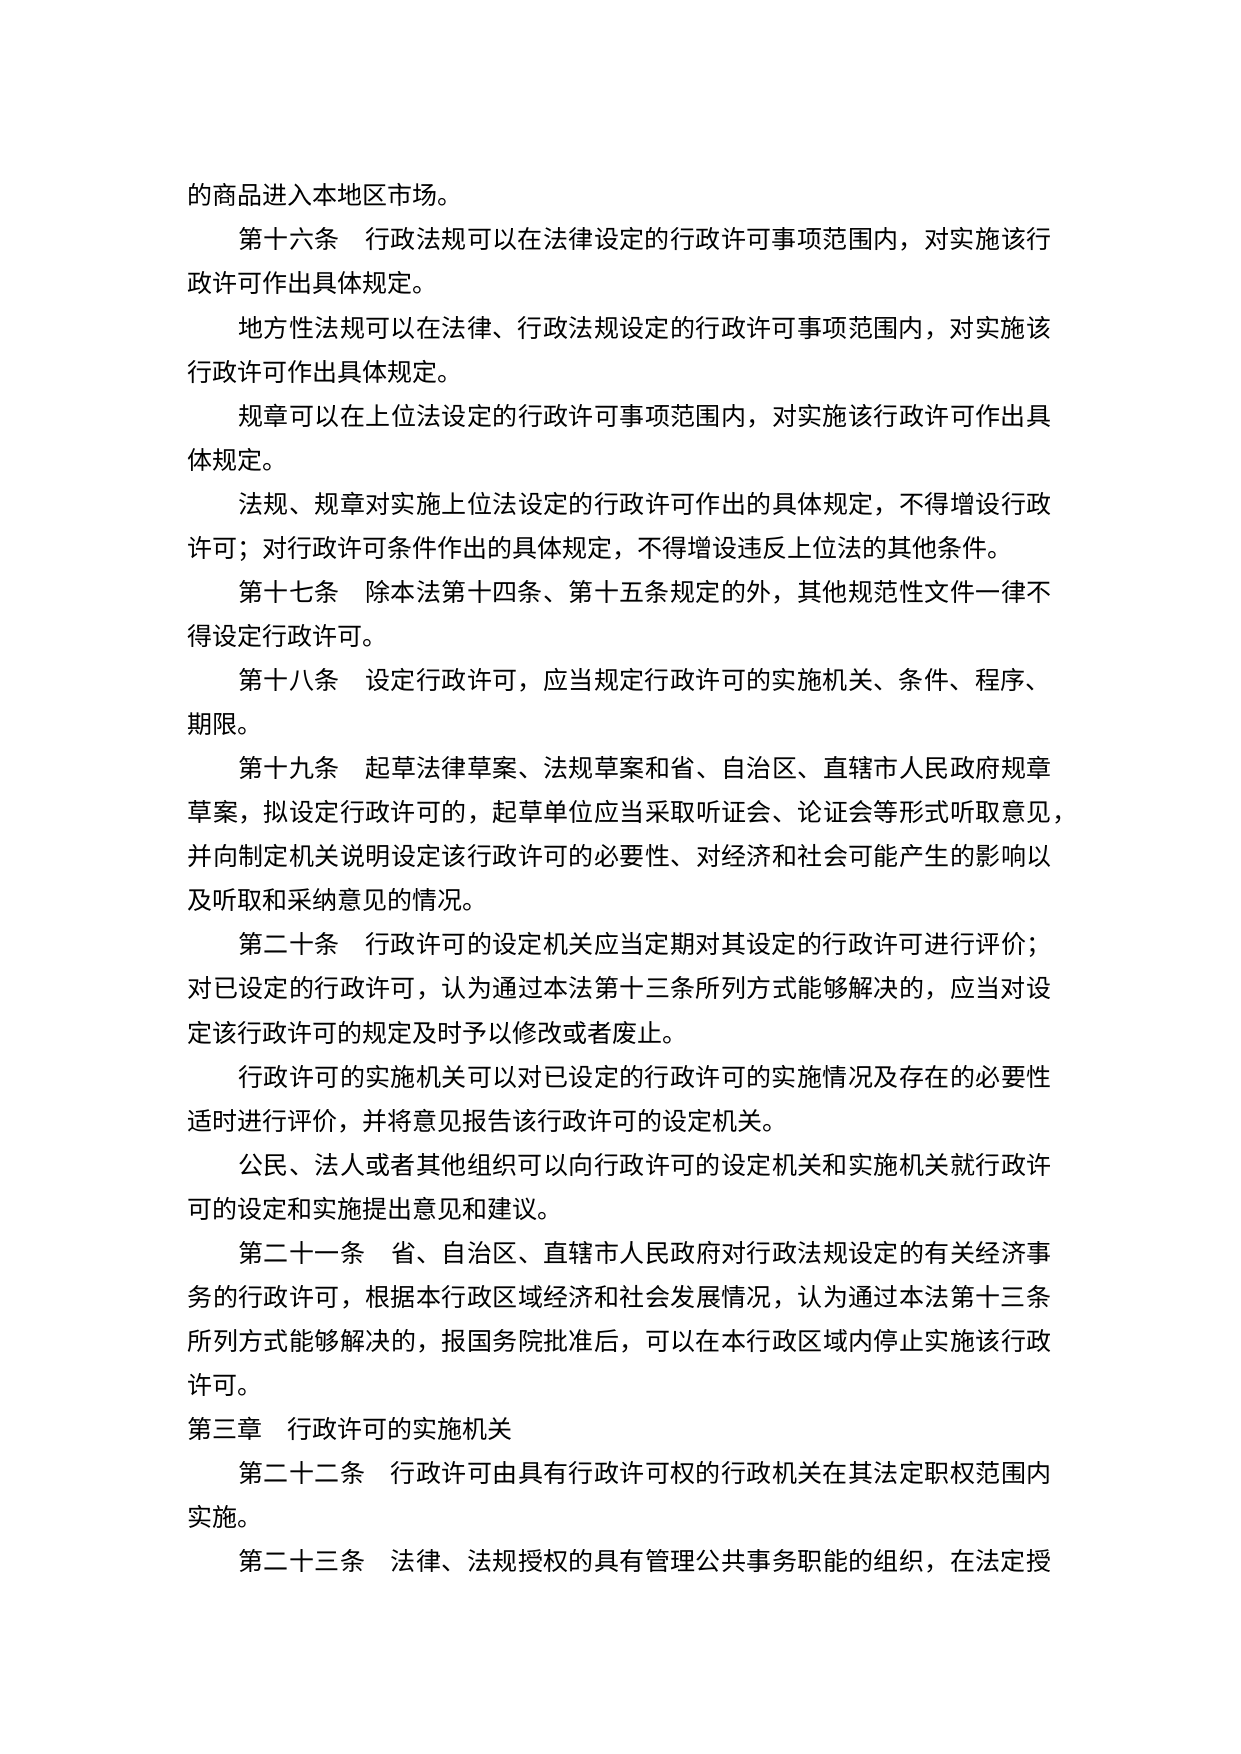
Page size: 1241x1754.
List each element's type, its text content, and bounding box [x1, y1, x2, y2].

text 第十九条 起草法律草案、法规草案和省、自治区、直辖市人民政府规章草案，拟设定行政许可的，起草单位应当采取听证会、论证会等形式听取意见，并向制定机关说明设定该行政许可的必要性、对经济和社会可能产生的影响以及听取和采纳意见的情况。 [187, 745, 1053, 921]
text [187, 172, 1053, 216]
text 法规、规章对实施上位法设定的行政许可作出的具体规定，不得增设行政许可；对行政许可条件作出的具体规定，不得增设违反上位法的其他条件。 [187, 480, 1053, 568]
text 公民、法人或者其他组织可以向行政许可的设定机关和实施机关就行政许可的设定和实施提出意见和建议。 [187, 1141, 1053, 1229]
text 地方性法规可以在法律、行政法规设定的行政许可事项范围内，对实施该行政许可作出具体规定。 [187, 304, 1053, 392]
text 第二十一条 省、自治区、直辖市人民政府对行政法规设定的有关经济事务的行政许可，根据本行政区域经济和社会发展情况，认为通过本法第十三条所列方式能够解决的，报国务院批准后，可以在本行政区域内停止实施该行政许可。 [187, 1229, 1053, 1406]
text 第二十条 行政许可的设定机关应当定期对其设定的行政许可进行评价；对已设定的行政许可，认为通过本法第十三条所列方式能够解决的，应当对设定该行政许可的规定及时予以修改或者废止。 [187, 921, 1053, 1053]
text 第三章 行政许可的实施机关 [187, 1406, 1053, 1450]
text 第十八条 设定行政许可，应当规定行政许可的实施机关、条件、程序、期限。 [187, 657, 1053, 745]
text 第十六条 行政法规可以在法律设定的行政许可事项范围内，对实施该行政许可作出具体规定。 [187, 216, 1053, 304]
text 规章可以在上位法设定的行政许可事项范围内，对实施该行政许可作出具体规定。 [187, 392, 1053, 480]
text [187, 1538, 1053, 1582]
text 第十七条 除本法第十四条、第十五条规定的外，其他规范性文件一律不得设定行政许可。 [187, 568, 1053, 657]
text 第二十二条 行政许可由具有行政许可权的行政机关在其法定职权范围内实施。 [187, 1450, 1053, 1538]
text 行政许可的实施机关可以对已设定的行政许可的实施情况及存在的必要性适时进行评价，并将意见报告该行政许可的设定机关。 [187, 1053, 1053, 1141]
